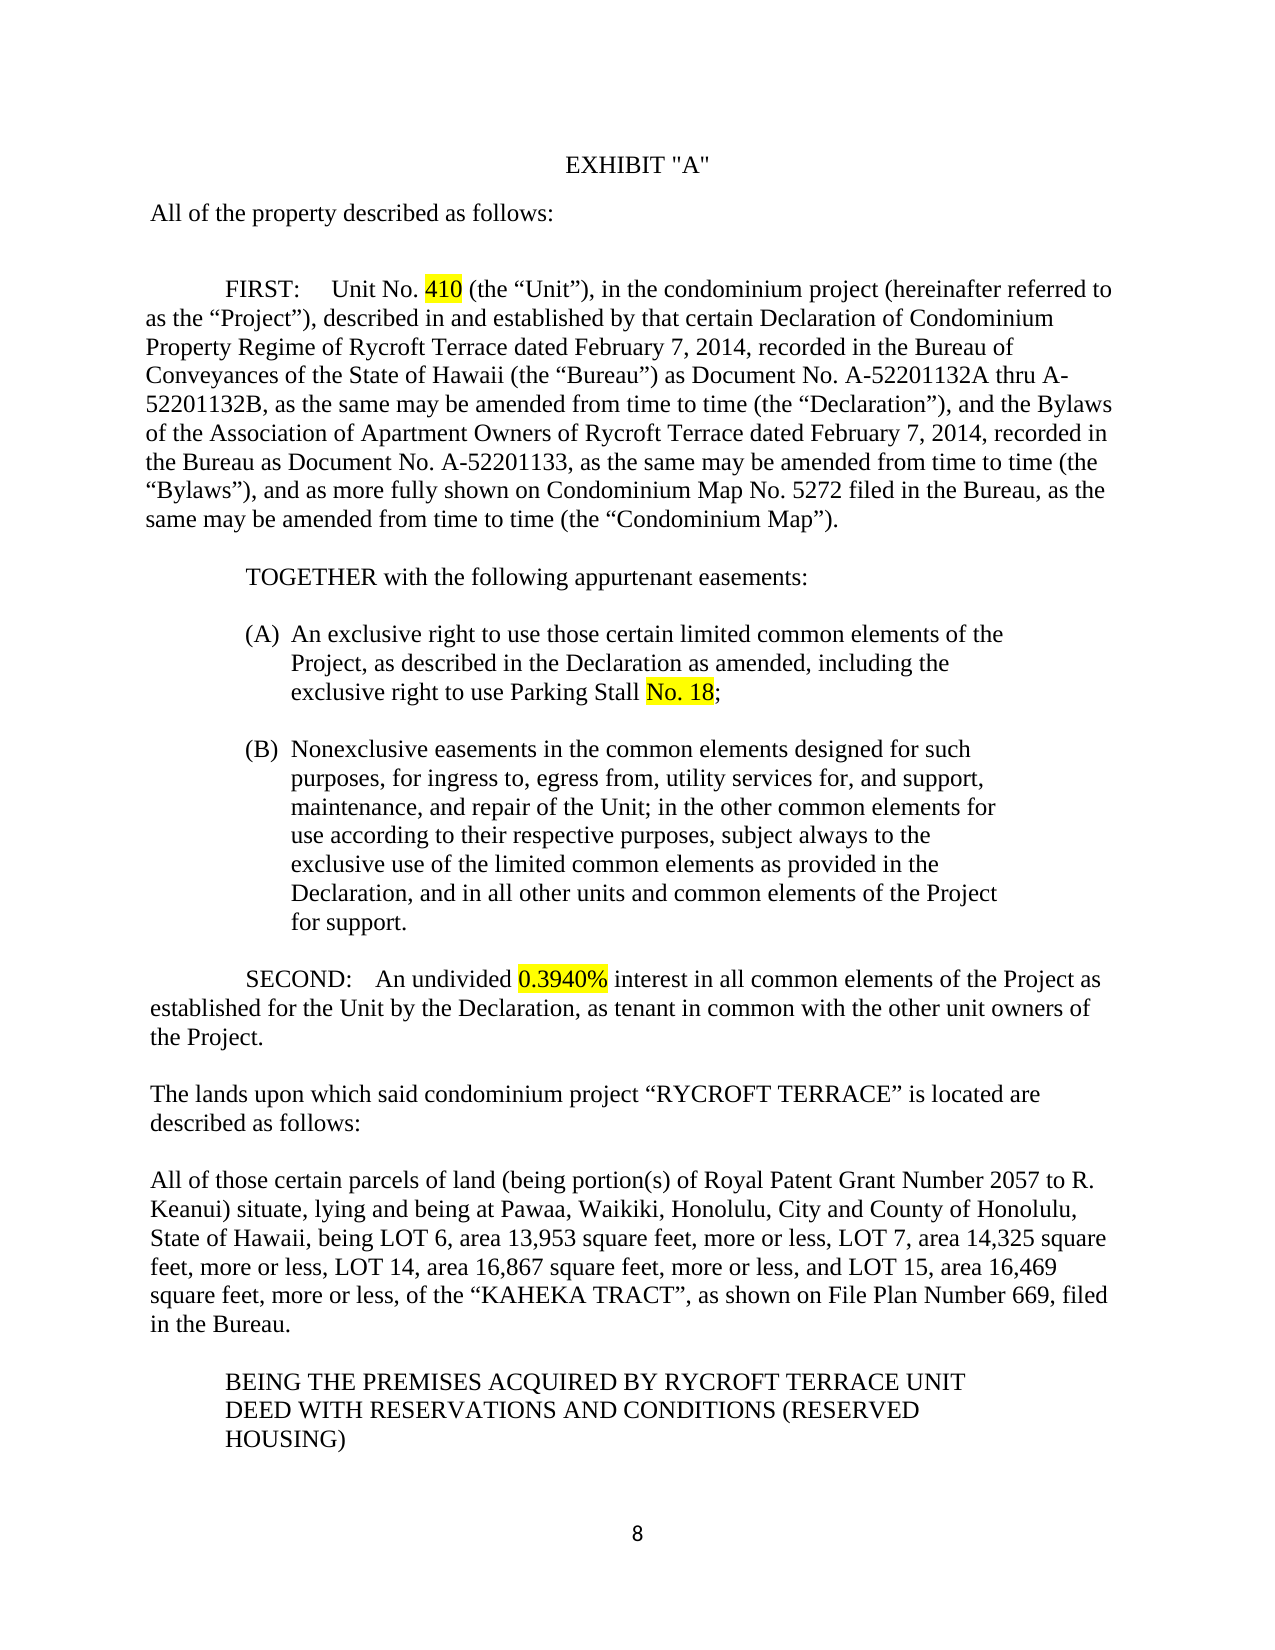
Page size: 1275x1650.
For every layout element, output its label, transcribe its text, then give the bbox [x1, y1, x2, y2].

text FIRST: Unit No. 410 (the “Unit”), in the condominium project (hereinafter referred to as the “Project”), described in and established by that certain Declaration of Condominium Property Regime of Rycroft Terrace dated February 7, 2014, recorded in the Bureau of Conveyances of the State of Hawaii (the “Bureau”) as Document No. A-52201132A thru A-52201132B, as the same may be amended from time to time (the “Declaration”), and the Bylaws of the Association of Apartment Owners of Rycroft Terrace dated February 7, 2014, recorded in the Bureau as Document No. A-52201133, as the same may be amended from time to time (the “Bylaws”), and as more fully shown on Condominium Map No. 5272 filed in the Bureau, as the same may be amended from time to time (the “Condominium Map”). [145, 274, 1125, 533]
text SECOND: An undivided 0.3940% interest in all common elements of the Project as established for the Unit by the Declaration, as tenant in common with the other unit owners of the Project. [150, 964, 1125, 1050]
list Nonexclusive easements in the common elements designed for such purposes, for ingress to, egress from, utility services for, and support, maintenance, and repair of the Unit; in the other common elements for use according to their respective purposes, subject always to the exclusive use of the limited common elements as provided in the Declaration, and in all other units and common elements of the Project for support. [245, 734, 1030, 935]
text EXHIBIT "A" [150, 150, 1125, 179]
text BEING THE PREMISES ACQUIRED BY RYCROFT TERRACE UNIT DEED WITH RESERVATIONS AND CONDITIONS (RESERVED HOUSING) [225, 1367, 1030, 1453]
text All of the property described as follows: [150, 198, 1125, 226]
list An exclusive right to use those certain limited common elements of the Project, as described in the Declaration as amended, including the exclusive right to use Parking Stall No. 18; [245, 619, 1030, 705]
text All of those certain parcels of land (being portion(s) of Royal Patent Grant Number 2057 to R. Keanui) situate, lying and being at Pawaa, Waikiki, Honolulu, City and County of Honolulu, State of Hawaii, being LOT 6, area 13,953 square feet, more or less, LOT 7, area 14,325 square feet, more or less, LOT 14, area 16,867 square feet, more or less, and LOT 15, area 16,469 square feet, more or less, of the “KAHEKA TRACT”, as shown on File Plan Number 669, filed in the Bureau. [150, 1165, 1125, 1338]
text TOGETHER with the following appurtenant easements: [234, 562, 1030, 590]
text The lands upon which said condominium project “RYCROFT TERRACE” is located are described as follows: [150, 1079, 1125, 1137]
